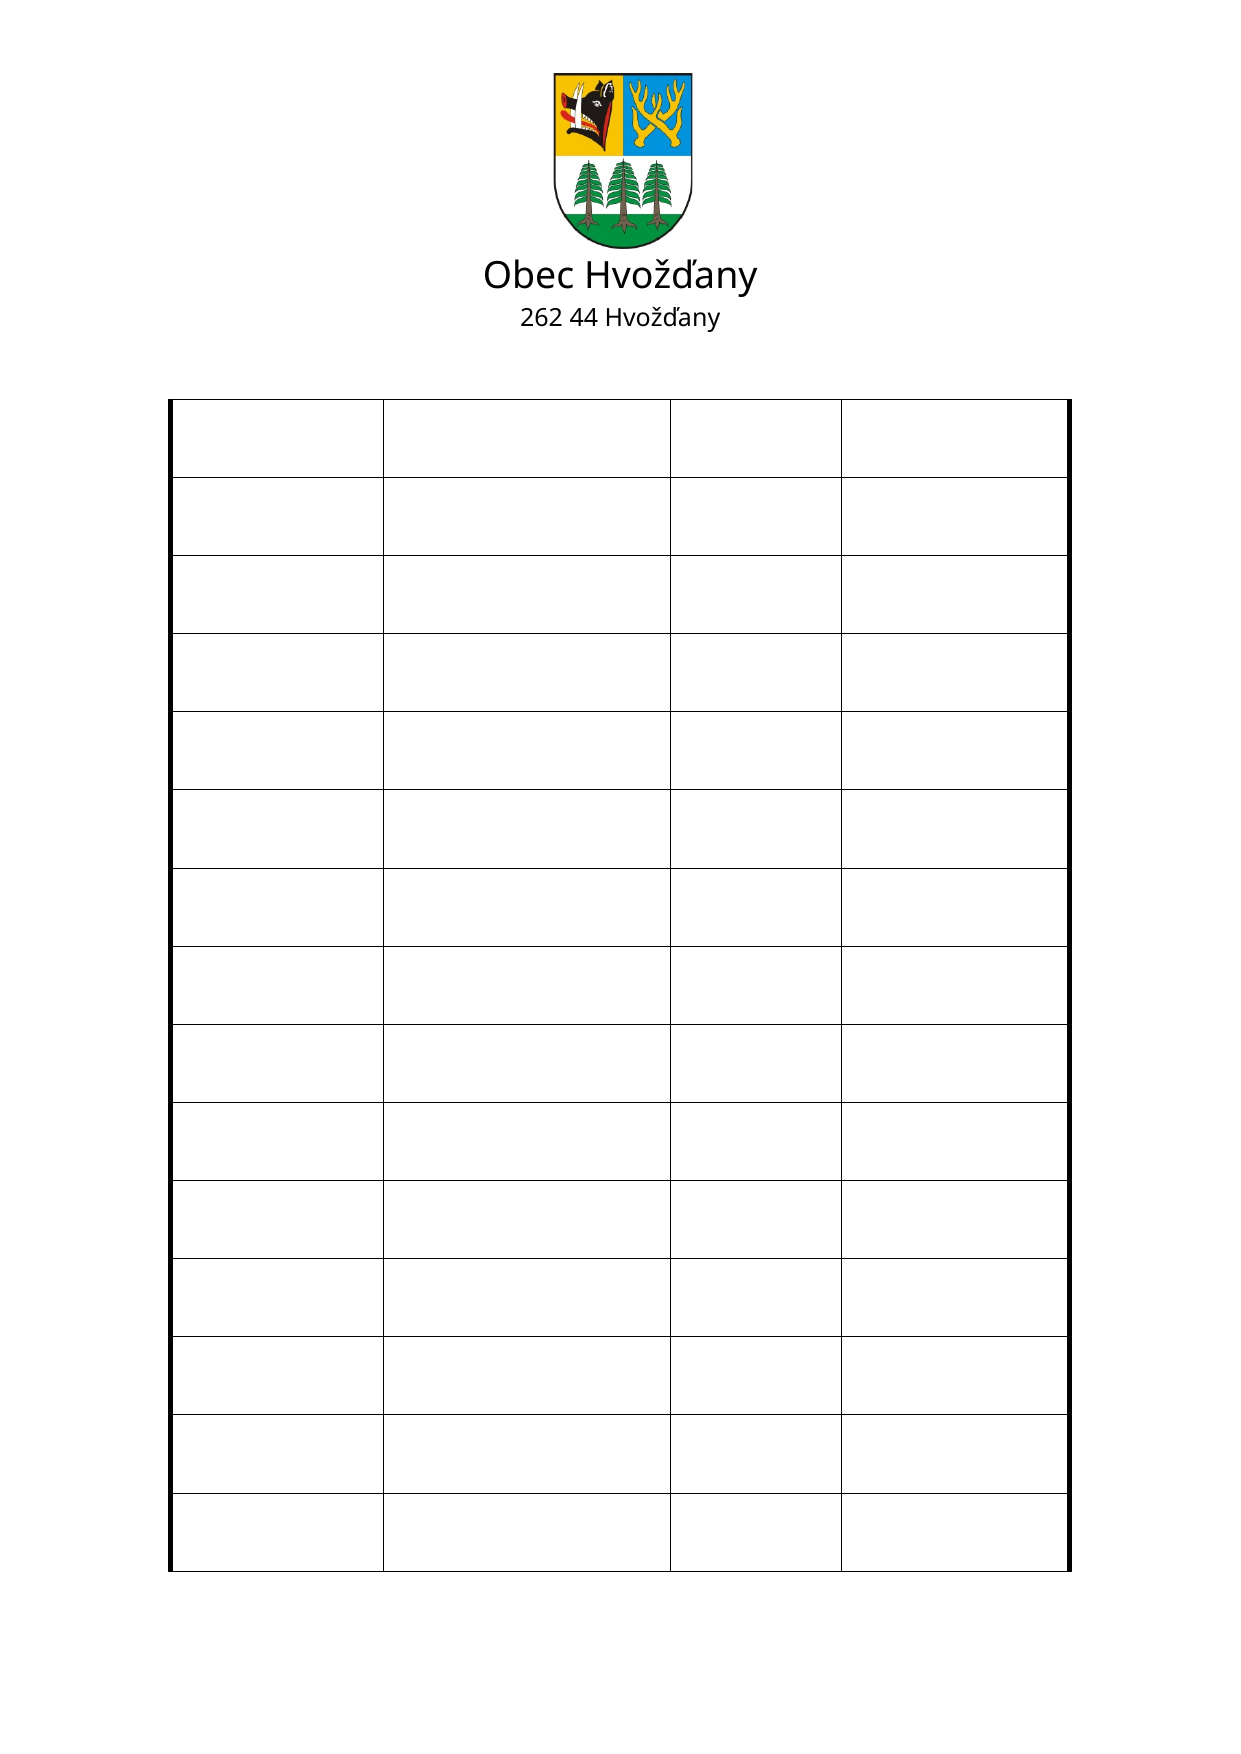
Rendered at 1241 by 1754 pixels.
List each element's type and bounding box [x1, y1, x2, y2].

table_cell [384, 712, 670, 789]
table_cell [671, 1494, 841, 1571]
table_cell [173, 634, 383, 711]
table_cell [671, 1337, 841, 1414]
table_cell [842, 1415, 1067, 1492]
table_cell [671, 712, 841, 789]
table_cell [173, 869, 383, 946]
table_cell [671, 1181, 841, 1258]
table_cell [842, 478, 1067, 555]
table_cell [842, 1181, 1067, 1258]
table_cell [384, 556, 670, 633]
table_cell [671, 1025, 841, 1102]
table_cell [842, 790, 1067, 867]
table_cell [671, 478, 841, 555]
table_cell [842, 1259, 1067, 1336]
table_cell [671, 400, 841, 477]
picture [553, 73, 693, 249]
table_cell [384, 790, 670, 867]
table_cell [671, 634, 841, 711]
table_cell [173, 1337, 383, 1414]
table_cell [671, 790, 841, 867]
table_cell [842, 712, 1067, 789]
table_cell [173, 712, 383, 789]
table_cell [842, 1025, 1067, 1102]
table_cell [671, 1259, 841, 1336]
table_cell [173, 400, 383, 477]
table_cell [842, 400, 1067, 477]
table_cell [384, 947, 670, 1024]
table_cell [842, 634, 1067, 711]
table_cell [671, 1103, 841, 1180]
table_cell [671, 556, 841, 633]
table_cell [384, 1494, 670, 1571]
table_cell [671, 1415, 841, 1492]
table_cell [384, 400, 670, 477]
table_cell [842, 1494, 1067, 1571]
table_cell [173, 947, 383, 1024]
picture [629, 80, 685, 147]
table_cell [173, 1494, 383, 1571]
table_cell [384, 1259, 670, 1336]
table_cell [842, 1337, 1067, 1414]
table_cell [384, 1025, 670, 1102]
table_cell [173, 1415, 383, 1492]
table_cell [842, 869, 1067, 946]
table_cell [384, 1181, 670, 1258]
table_cell [671, 947, 841, 1024]
table_cell [173, 1181, 383, 1258]
table_cell [173, 790, 383, 867]
table_cell [384, 1103, 670, 1180]
table_cell [173, 478, 383, 555]
table_cell [384, 1337, 670, 1414]
table_cell [173, 1103, 383, 1180]
table_cell [384, 869, 670, 946]
table_cell [842, 556, 1067, 633]
table_cell [384, 634, 670, 711]
table_cell [671, 869, 841, 946]
table_cell [173, 1259, 383, 1336]
table_cell [173, 556, 383, 633]
table_cell [842, 947, 1067, 1024]
table_cell [842, 1103, 1067, 1180]
table_cell [384, 1415, 670, 1492]
table_cell [384, 478, 670, 555]
table_cell [173, 1025, 383, 1102]
